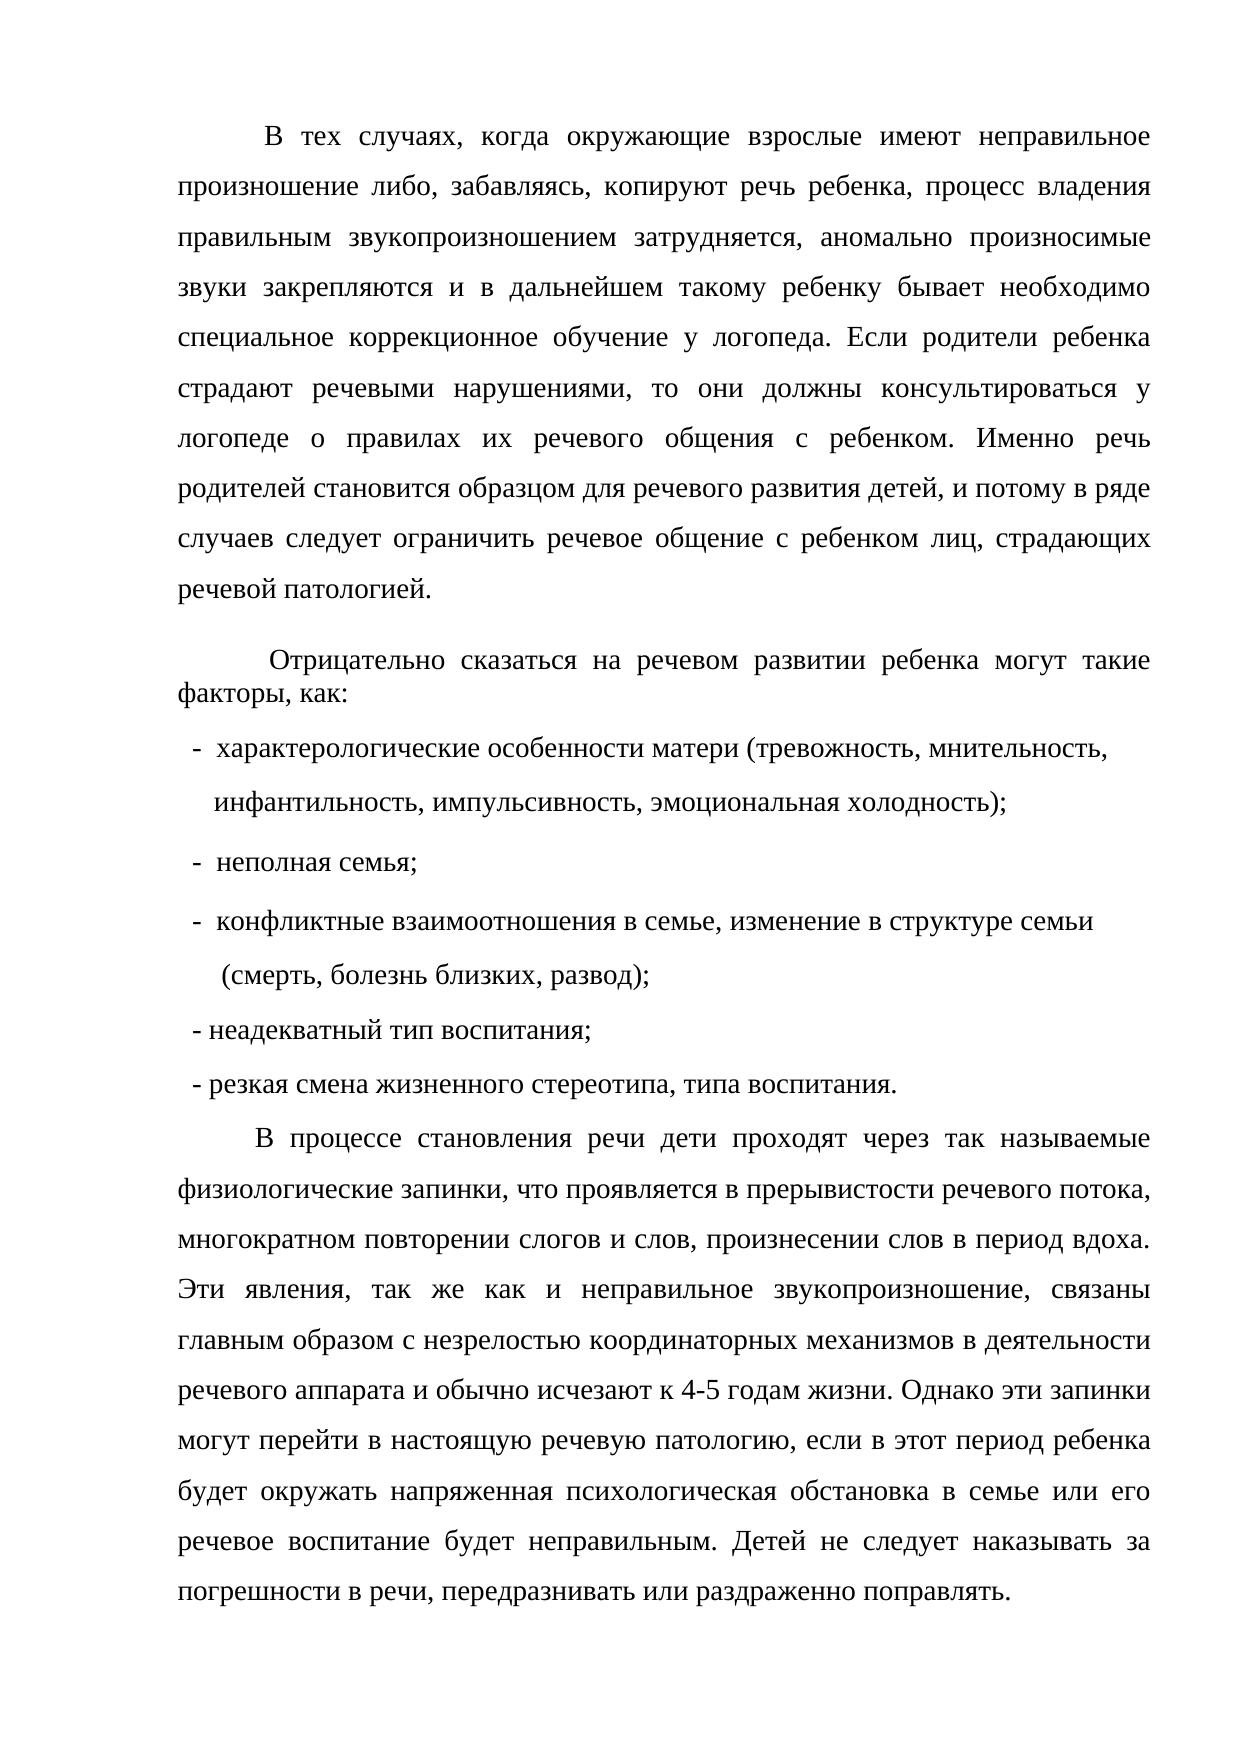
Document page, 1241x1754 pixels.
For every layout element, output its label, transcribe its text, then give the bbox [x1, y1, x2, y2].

text - неадекватный тип воспитания; [177, 1012, 1152, 1045]
text - конфликтные взаимоотношения в семье, изменение в структуре семьи [177, 903, 1152, 937]
text Отрицательно сказаться на речевом развитии ребенка могут такие факторы, как: [177, 642, 1152, 709]
text (смерть, болезнь близких, развод); [177, 957, 1152, 991]
text - резкая смена жизненного стереотипа, типа воспитания. [177, 1066, 1152, 1100]
text В тех случаях, когда окружающие взрослые имеют неправильное произношение либо, забавляясь, копируют речь ребенка, процесс владения правильным звукопроизношением затрудняется, аномально произносимые звуки закрепляются и в дальнейшем такому ребенку бывает необходимо специальное коррекционное обучение у логопеда. Если родители ребенка страдают речевыми нарушениями, то они должны консультироваться у логопеде о правилах их речевого общения с ребенком. Именно речь родителей становится образцом для речевого развития детей, и потому в ряде случаев следует ограничить речевое общение с ребенком лиц, страдающих речевой патологией. [177, 118, 1152, 604]
text В процессе становления речи дети проходят через так называемые физиологические запинки, что проявляется в прерывистости речевого потока, многократном повторении слогов и слов, произнесении слов в период вдоха. Эти явления, так же как и неправильное звукопроизношение, связаны главным образом с незрелостью координаторных механизмов в деятельности речевого аппарата и обычно исчезают к 4-5 годам жизни. Однако эти запинки могут перейти в настоящую речевую патологию, если в этот период ребенка будет окружать напряженная психологическая обстановка в семье или его речевое воспитание будет неправильным. Детей не следует наказывать за погрешности в речи, передразнивать или раздраженно поправлять. [177, 1121, 1152, 1607]
text - неполная семья; [177, 844, 1152, 877]
text - характерологические особенности матери (тревожность, мнительность, [177, 730, 1152, 763]
text инфантильность, импульсивность, эмоциональная холодность); [177, 784, 1152, 818]
